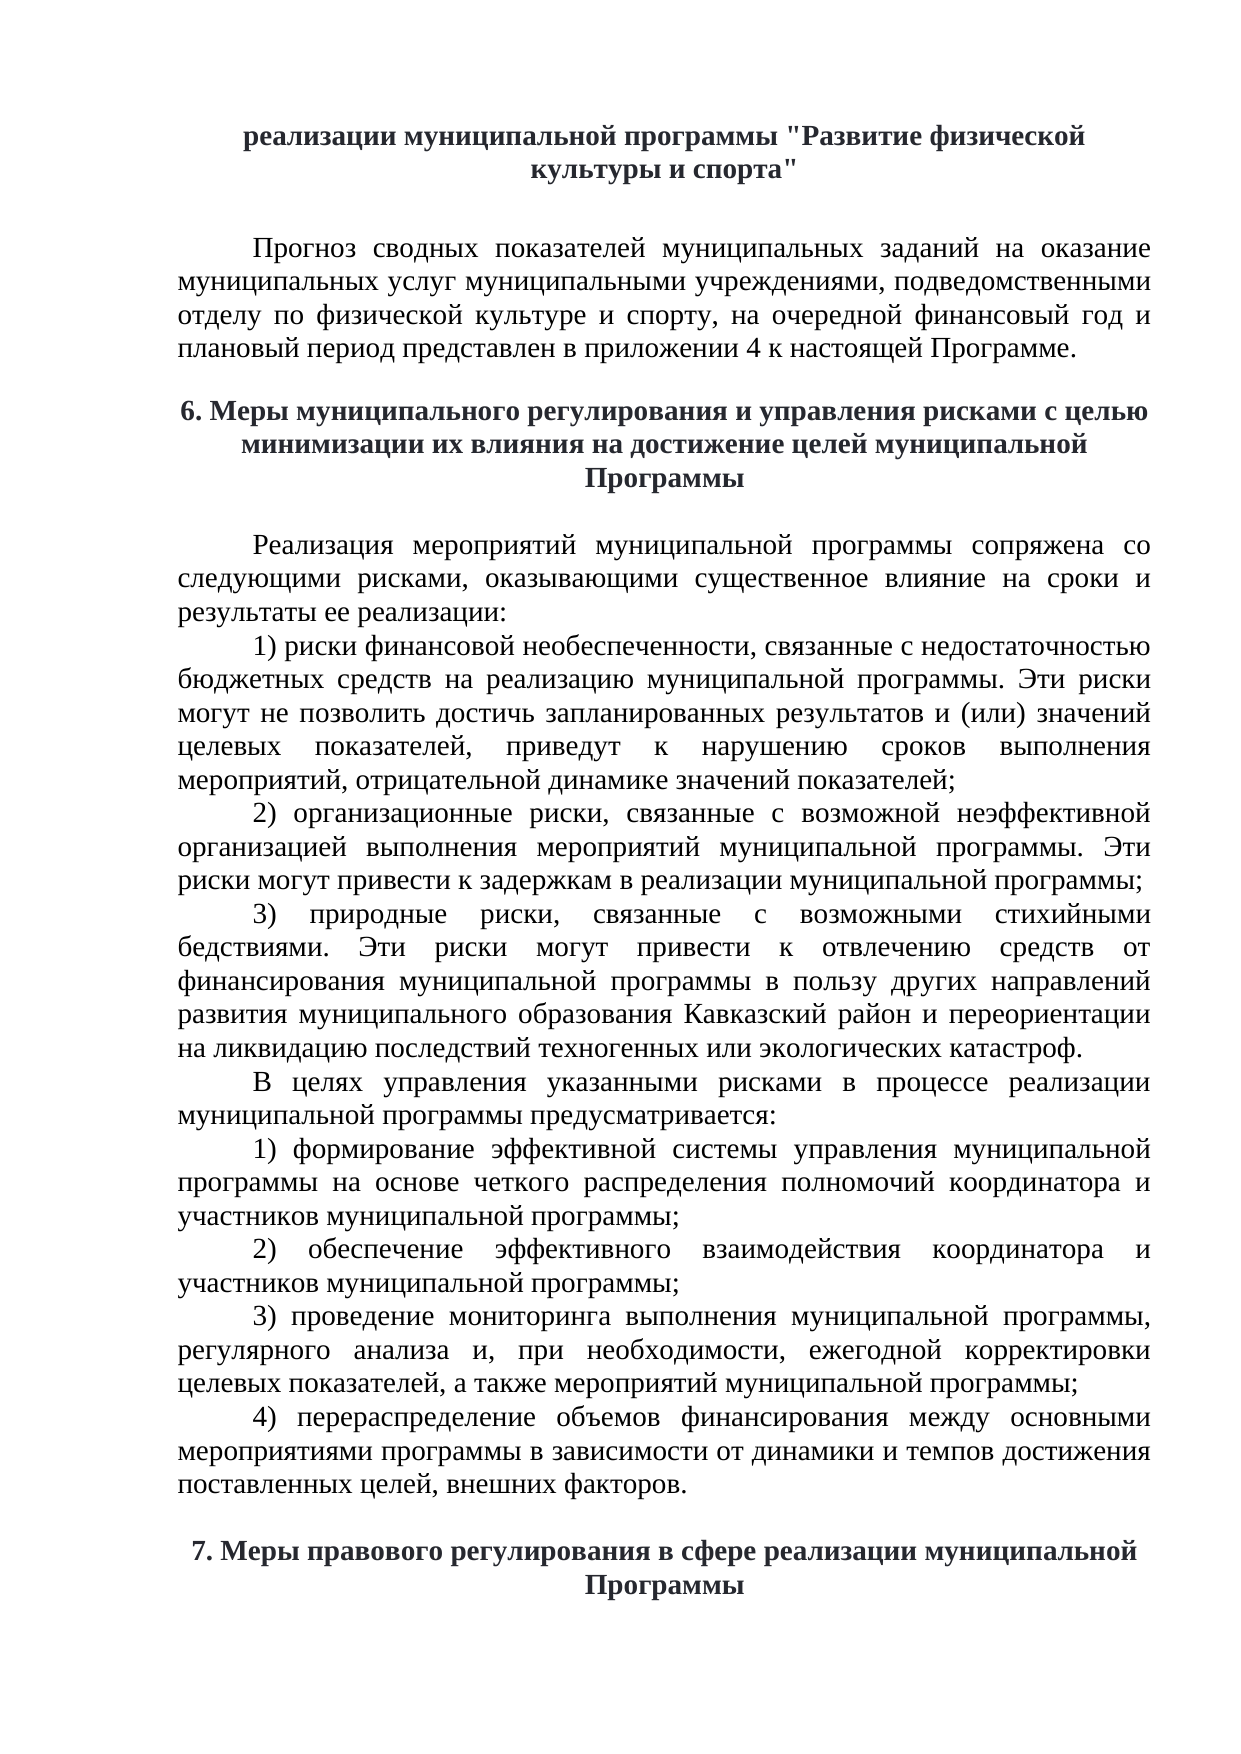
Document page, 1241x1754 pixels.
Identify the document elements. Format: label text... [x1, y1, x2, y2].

text Реализация мероприятий муниципальной программы сопряжена со следующими рисками, оказывающими существенное влияние на сроки и результаты ее реализации: [177, 527, 1152, 628]
text В целях управления указанными рисками в процессе реализации муниципальной программы предусматривается: [177, 1064, 1152, 1131]
text 1) формирование эффективной системы управления муниципальной программы на основе четкого распределения полномочий координатора и участников муниципальной программы; [177, 1131, 1152, 1231]
text 3) проведение мониторинга выполнения муниципальной программы, регулярного анализа и, при необходимости, ежегодной корректировки целевых показателей, а также мероприятий муниципальной программы; [177, 1298, 1152, 1399]
text 7. Меры правового регулирования в сфере реализации муниципальной Программы [177, 1533, 1152, 1600]
text 4) перераспределение объемов финансирования между основными мероприятиями программы в зависимости от динамики и темпов достижения поставленных целей, внешних факторов. [177, 1399, 1152, 1500]
text 3) природные риски, связанные с возможными стихийными бедствиями. Эти риски могут привести к отвлечению средств от финансирования муниципальной программы в пользу других направлений развития муниципального образования Кавказский район и переориентации на ликвидацию последствий техногенных или экологических катастроф. [177, 896, 1152, 1064]
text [177, 118, 1152, 185]
text 2) обеспечение эффективного взаимодействия координатора и участников муниципальной программы; [177, 1231, 1152, 1298]
text Прогноз сводных показателей муниципальных заданий на оказание муниципальных услуг муниципальными учреждениями, подведомственными отделу по физической культуре и спорту, на очередной финансовый год и плановый период представлен в приложении 4 к настоящей Программе. [177, 230, 1152, 364]
text 2) организационные риски, связанные с возможной неэффективной организацией выполнения мероприятий муниципальной программы. Эти риски могут привести к задержкам в реализации муниципальной программы; [177, 795, 1152, 896]
text 1) риски финансовой необеспеченности, связанные с недостаточностью бюджетных средств на реализацию муниципальной программы. Эти риски могут не позволить достичь запланированных результатов и (или) значений целевых показателей, приведут к нарушению сроков выполнения мероприятий, отрицательной динамике значений показателей; [177, 628, 1152, 795]
text 6. Меры муниципального регулирования и управления рисками с целью минимизации их влияния на достижение целей муниципальной Программы [177, 393, 1152, 493]
